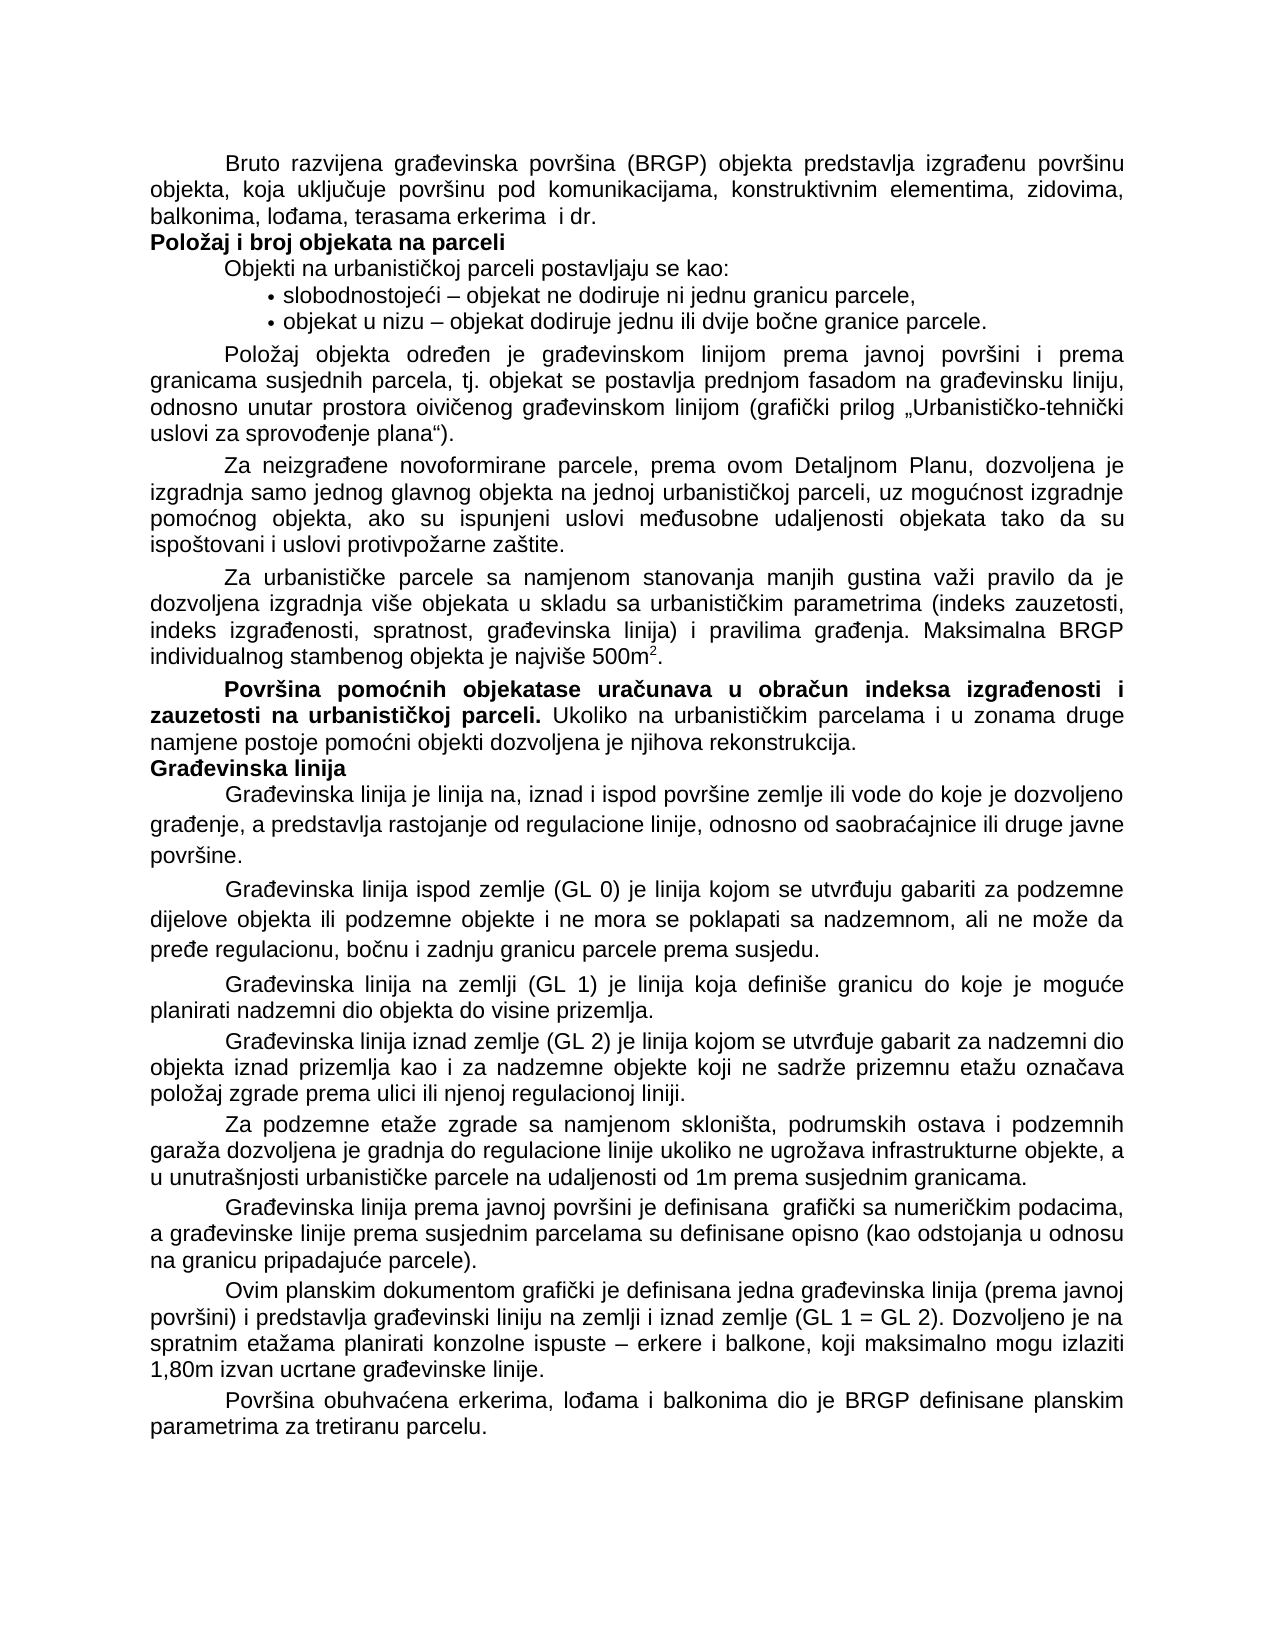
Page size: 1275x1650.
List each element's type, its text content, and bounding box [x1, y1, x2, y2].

text Za urbanističke parcele sa namjenom stanovanja manjih gustina važi pravilo da je dozvoljena izgradnja više objekata u skladu sa urbanističkim parametrima (indeks zauzetosti, indeks izgrađenosti, spratnost, građevinska linija) i pravilima građenja. Maksimalna BRGP individualnog stambenog objekta je najviše 500m2. [150, 564, 1125, 669]
text Površina pomoćnih objekatase uračunava u obračun indeksa izgrađenosti i zauzetosti na urbanističkoj parceli. Ukoliko na urbanističkim parcelama i u zonama druge namjene postoje pomoćni objekti dozvoljena je njihova rekonstrukcija. [150, 676, 1125, 755]
text Građevinska linija [150, 755, 1125, 781]
text Bruto razvijena građevinska površina (BRGP) objekta predstavlja izgrađenu površinu objekta, koja uključuje površinu pod komunikacijama, konstruktivnim elementima, zidovima, balkonima, lođama, terasama erkerima i dr. [150, 150, 1125, 229]
list objekat u nizu – objekat dodiruje jednu ili dvije bočne granice parcele. [268, 308, 1125, 334]
text Površina obuhvaćena erkerima, lođama i balkonima dio je BRGP definisane planskim parametrima za tretiranu parcelu. [150, 1387, 1125, 1439]
text Građevinska linija ispod zemlje (GL 0) je linija kojom se utvrđuju gabariti za podzemne dijelove objekta ili podzemne objekte i ne mora se poklapati sa nadzemnom, ali ne može da pređe regulacionu, bočnu i zadnju granicu parcele prema susjedu. [150, 876, 1125, 963]
text Građevinska linija prema javnoj površini je definisana grafički sa numeričkim podacima, a građevinske linije prema susjednim parcelama su definisane opisno (kao odstojanja u odnosu na granicu pripadajuće parcele). [150, 1194, 1125, 1273]
text Ovim planskim dokumentom grafički je definisana jedna građevinska linija (prema javnoj površini) i predstavlja građevinski liniju na zemlji i iznad zemlje (GL 1 = GL 2). Dozvoljeno je na spratnim etažama planirati konzolne ispuste – erkere i balkone, koji maksimalno mogu izlaziti 1,80m izvan ucrtane građevinske linije. [150, 1277, 1125, 1383]
text Položaj i broj objekata na parceli [150, 229, 1125, 255]
text Građevinska linija na zemlji (GL 1) je linija koja definiše granicu do koje je moguće planirati nadzemni dio objekta do visine prizemlja. [150, 971, 1125, 1023]
list slobodnostojeći – objekat ne dodiruje ni jednu granicu parcele, [268, 282, 1125, 308]
text Za neizgrađene novoformirane parcele, prema ovom Detaljnom Planu, dozvoljena je izgradnja samo jednog glavnog objekta na jednoj urbanističkoj parceli, uz mogućnost izgradnje pomoćnog objekta, ako su ispunjeni uslovi međusobne udaljenosti objekata tako da su ispoštovani i uslovi protivpožarne zaštite. [150, 452, 1125, 558]
text Položaj objekta određen je građevinskom linijom prema javnoj površini i prema granicama susjednih parcela, tj. objekat se postavlja prednjom fasadom na građevinsku liniju, odnosno unutar prostora oivičenog građevinskom linijom (grafički prilog „Urbanističko-tehnički uslovi za sprovođenje plana“). [150, 341, 1125, 446]
text Građevinska linija je linija na, iznad i ispod površine zemlje ili vode do koje je dozvoljeno građenje, a predstavlja rastojanje od regulacione linije, odnosno od saobraćajnice ili druge javne površine. [150, 781, 1125, 868]
text Za podzemne etaže zgrade sa namjenom skloništa, podrumskih ostava i podzemnih garaža dozvoljena je gradnja do regulacione linije ukoliko ne ugrožava infrastrukturne objekte, a u unutrašnjosti urbanističke parcele na udaljenosti od 1m prema susjednim granicama. [150, 1111, 1125, 1190]
text Objekti na urbanističkoj parceli postavljaju se kao: [150, 255, 1125, 282]
text Građevinska linija iznad zemlje (GL 2) je linija kojom se utvrđuje gabarit za nadzemni dio objekta iznad prizemlja kao i za nadzemne objekte koji ne sadrže prizemnu etažu označava položaj zgrade prema ulici ili njenoj regulacionoj liniji. [150, 1028, 1125, 1107]
